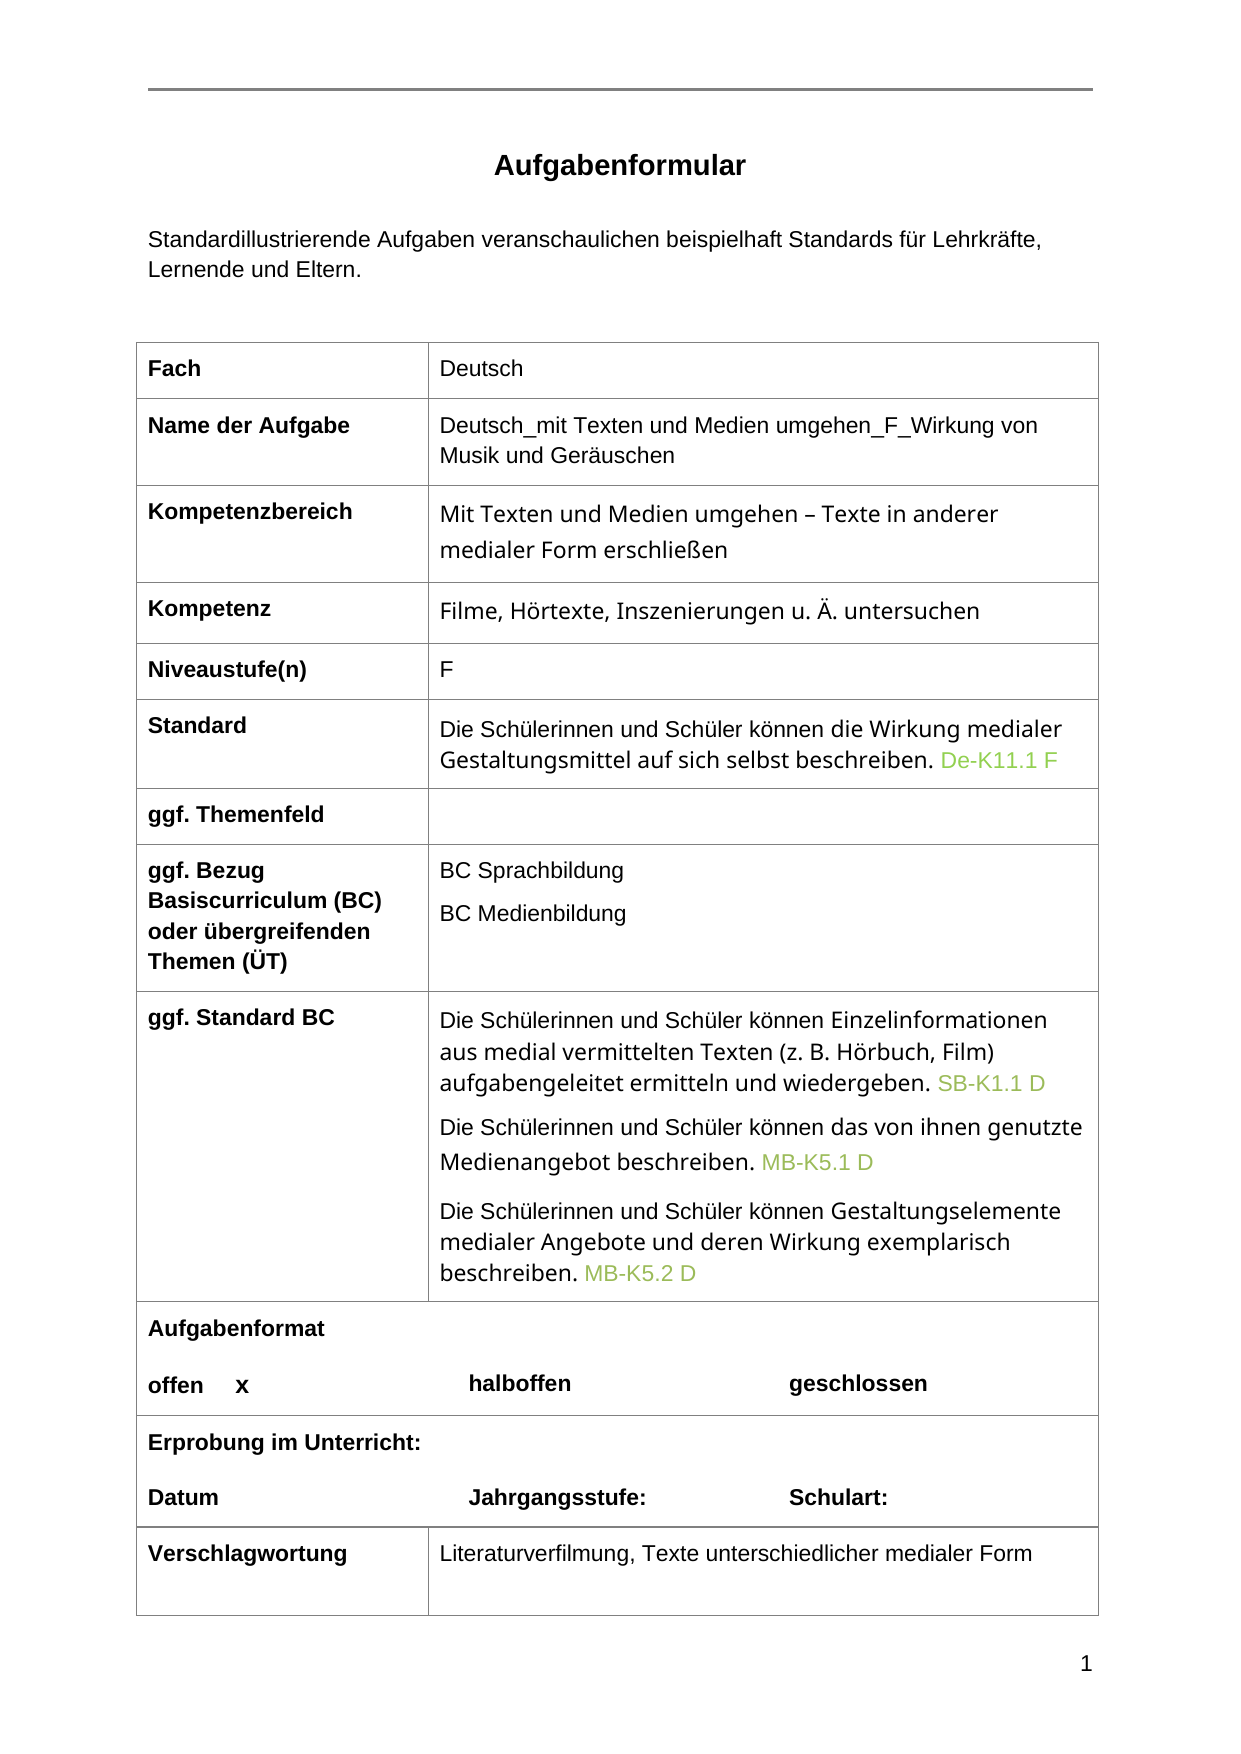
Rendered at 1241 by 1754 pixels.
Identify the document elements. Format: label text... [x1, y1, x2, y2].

table_cell halboffen [457, 1357, 778, 1415]
table_cell Filme, Hörtexte, Inszenierungen u. Ä. untersuchen [429, 583, 1098, 643]
table_cell Erprobung im Unterricht: [137, 1416, 1098, 1471]
table_cell ggf. Themenfeld [137, 789, 428, 844]
table_cell geschlossen [778, 1357, 1098, 1415]
table_cell BC Sprachbildung BC Medienbildung [429, 845, 1098, 991]
table_cell Die Schülerinnen und Schüler können Einzelinformationen aus medial vermittelten Texten (z. B. Hörbuch, Film) aufgabengeleitet ermitteln und wiedergeben. SB-K1.1 D Die Schülerinnen und Schüler können das von ihnen genutzte Medienangebot beschreiben. MB-K5.1 D Die Schülerinnen und Schüler können Gestaltungselemente medialer Angebote und deren Wirkung exemplarisch beschreiben. MB-K5.2 D [429, 992, 1098, 1301]
table_cell Schulart: [778, 1471, 1098, 1526]
table_cell Literaturverfilmung, Texte unterschiedlicher medialer Form [429, 1528, 1098, 1614]
table_cell Standard [137, 700, 428, 787]
table_cell Aufgabenformat [137, 1302, 1098, 1357]
table_header Fach [137, 343, 428, 398]
table_cell Datum [137, 1471, 457, 1526]
table_cell ggf. Standard BC [137, 992, 428, 1301]
table_cell Jahrgangsstufe: [457, 1471, 778, 1526]
table_cell Deutsch_mit Texten und Medien umgehen_F_Wirkung von Musik und Geräuschen [429, 399, 1098, 484]
text Standardillustrierende Aufgaben veranschaulichen beispielhaft Standards für Lehrkräfte, Lernende und Eltern. [148, 226, 1093, 283]
table_cell Verschlagwortung [137, 1528, 428, 1614]
table_cell Niveaustufe(n) [137, 644, 428, 699]
table_cell Kompetenz [137, 583, 428, 643]
table_cell ggf. Bezug Basiscurriculum (BC) oder übergreifenden Themen (ÜT) [137, 845, 428, 991]
table_cell Kompetenzbereich [137, 486, 428, 582]
table_cell Die Schülerinnen und Schüler können die Wirkung medialer Gestaltungsmittel auf sich selbst beschreiben. De-K11.1 F [429, 700, 1098, 787]
table_cell Mit Texten und Medien umgehen – Texte in anderer medialer Form erschließen [429, 486, 1098, 582]
text Aufgabenformular [148, 148, 1093, 181]
table_cell Name der Aufgabe [137, 399, 428, 484]
table_cell F [429, 644, 1098, 699]
table_cell offen x [137, 1357, 457, 1415]
table_cell [429, 789, 1098, 844]
table_header Deutsch [429, 343, 1098, 398]
